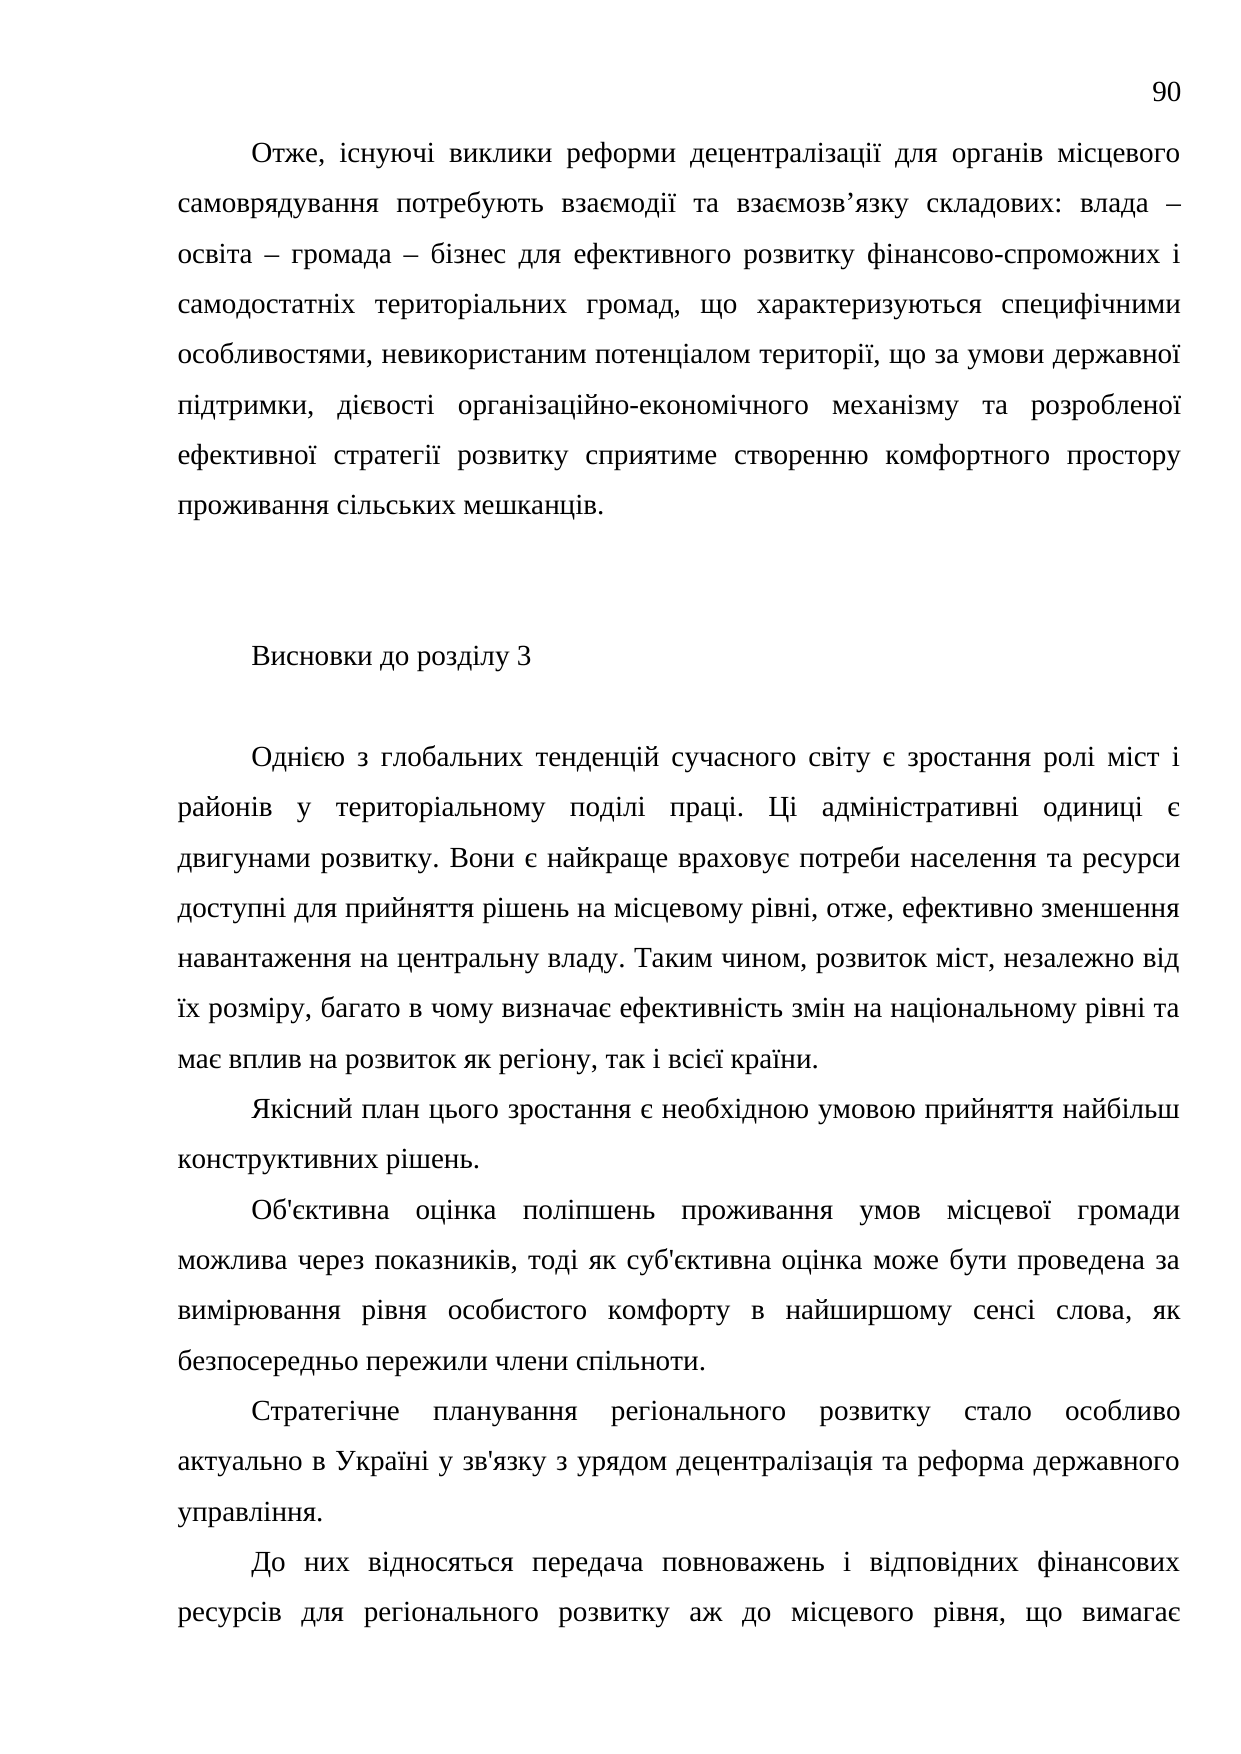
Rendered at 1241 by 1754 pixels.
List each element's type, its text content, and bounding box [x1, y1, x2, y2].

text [177, 1544, 1181, 1628]
text Якісний план цього зростання є необхідною умовою прийняття найбільш конструктивних рішень. [177, 1091, 1181, 1175]
text Об'єктивна оцінка поліпшень проживання умов місцевої громади можлива через показників, тоді як суб'єктивна оцінка може бути проведена за вимірювання рівня особистого комфорту в найширшому сенсі слова, як безпосередньо пережили члени спільноти. [177, 1192, 1181, 1376]
text Висновки до розділу 3 [177, 638, 1181, 672]
text Стратегічне планування регіонального розвитку стало особливо актуально в Україні у зв'язку з урядом децентралізація та реформа державного управління. [177, 1393, 1181, 1527]
text Отже, існуючі виклики реформи децентралізації для органів місцевого самоврядування потребують взаємодії та взаємозв’язку складових: влада – освіта – громада – бізнес для ефективного розвитку фінансово-спроможних і самодостатніх територіальних громад, що характеризуються специфічними особливостями, невикористаним потенціалом території, що за умови державної підтримки, дієвості організаційно-економічного механізму та розробленої ефективної стратегії розвитку сприятиме створенню комфортного простору проживання сільських мешканців. [177, 135, 1181, 521]
text Однією з глобальних тенденцій сучасного світу є зростання ролі міст і районів у територіальному поділі праці. Ці адміністративні одиниці є двигунами розвитку. Вони є найкраще враховує потреби населення та ресурси доступні для прийняття рішень на місцевому рівні, отже, ефективно зменшення навантаження на центральну владу. Таким чином, розвиток міст, незалежно від їх розміру, багато в чому визначає ефективність змін на національному рівні та має вплив на розвиток як регіону, так і всієї країни. [177, 739, 1181, 1074]
